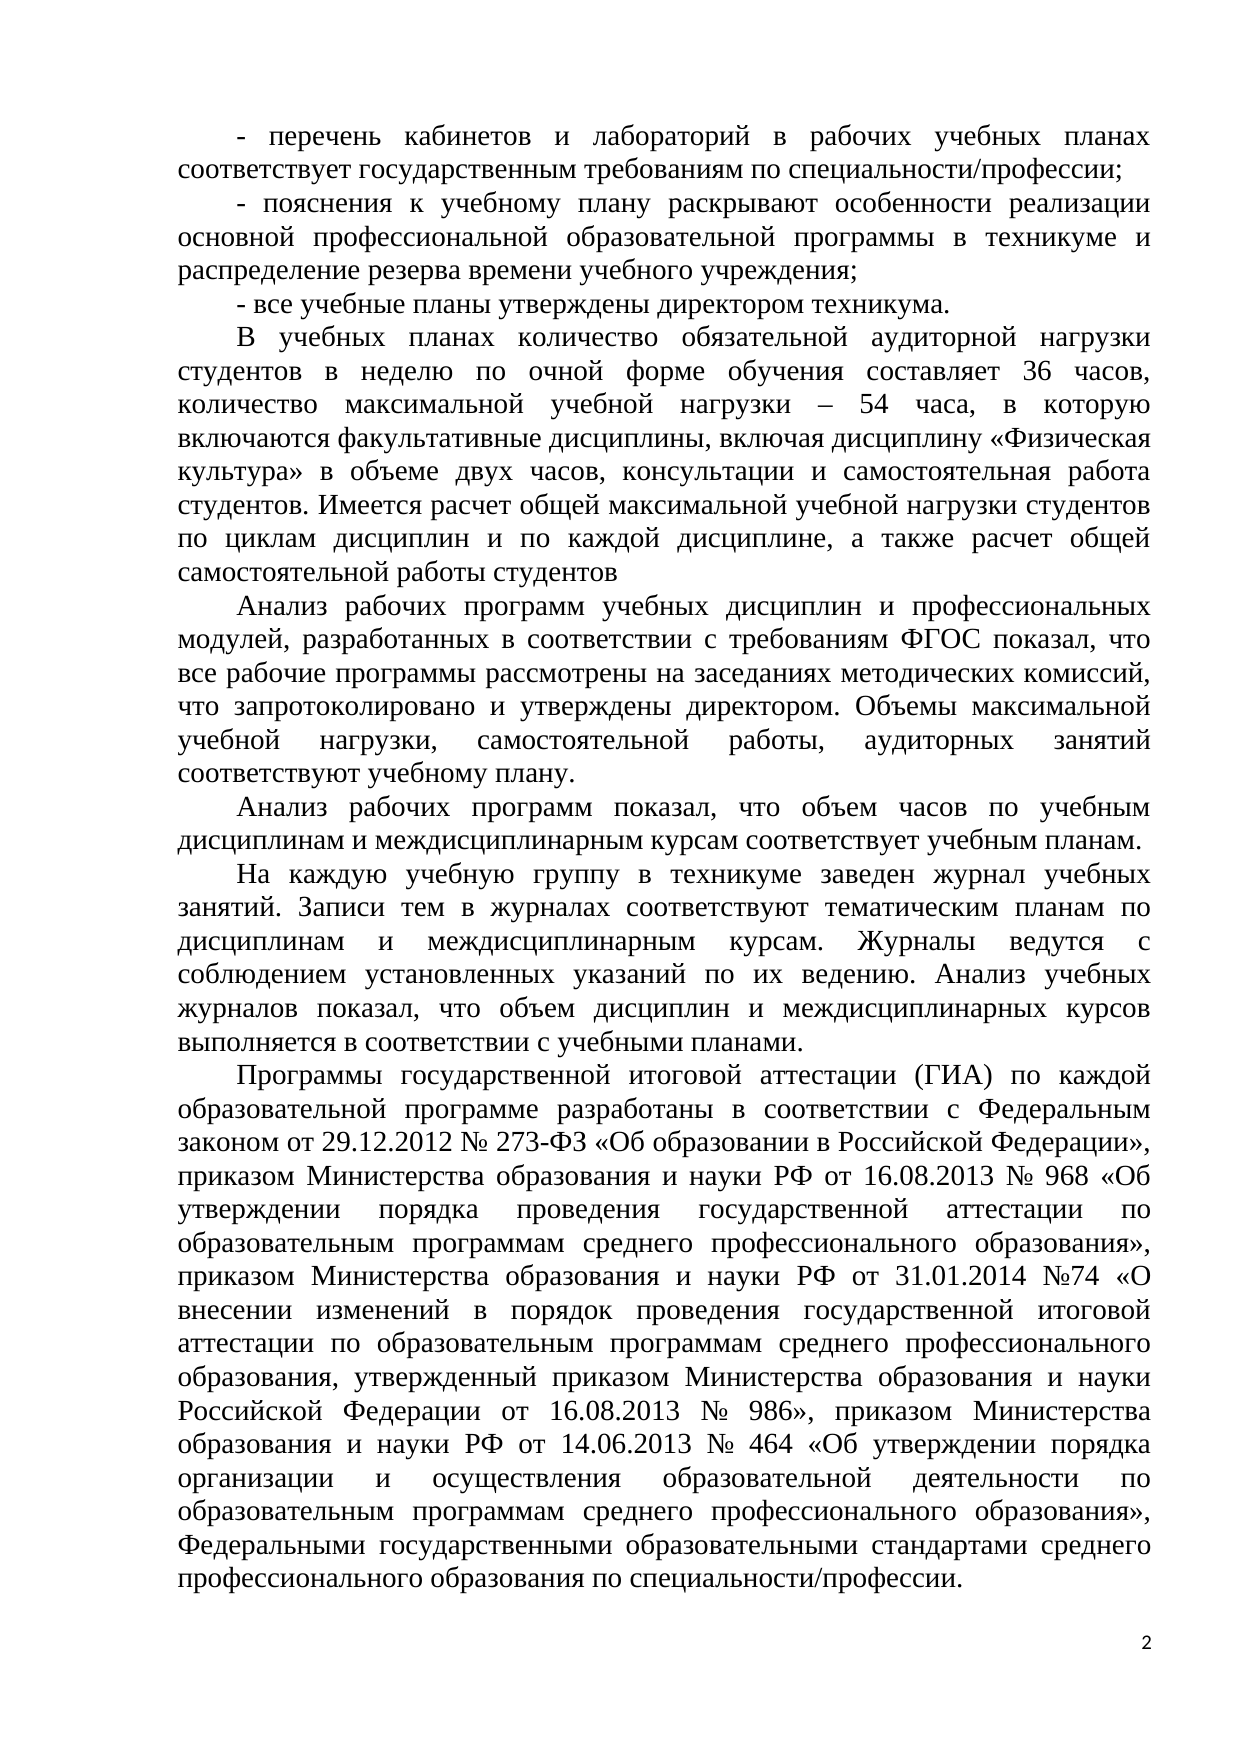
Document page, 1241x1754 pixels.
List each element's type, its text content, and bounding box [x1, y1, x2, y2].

text - все учебные планы утверждены директором техникума. [177, 286, 1152, 319]
text - пояснения к учебному плану раскрывают особенности реализации основной профессиональной образовательной программы в техникуме и распределение резерва времени учебного учреждения; [177, 185, 1152, 286]
text На каждую учебную группу в техникуме заведен журнал учебных занятий. Записи тем в журналах соответствуют тематическим планам по дисциплинам и междисциплинарным курсам. Журналы ведутся с соблюдением установленных указаний по их ведению. Анализ учебных журналов показал, что объем дисциплин и междисциплинарных курсов выполняется в соответствии с учебными планами. [177, 856, 1152, 1057]
text Анализ рабочих программ учебных дисциплин и профессиональных модулей, разработанных в соответствии с требованиям ФГОС показал, что все рабочие программы рассмотрены на заседаниях методических комиссий, что запротоколировано и утверждены директором. Объемы максимальной учебной нагрузки, самостоятельной работы, аудиторных занятий соответствуют учебному плану. [177, 588, 1152, 789]
text Программы государственной итоговой аттестации (ГИА) по каждой образовательной программе разработаны в соответствии с Федеральным законом от 29.12.2012 № 273-ФЗ «Об образовании в Российской Федерации», приказом Министерства образования и науки РФ от 16.08.2013 № 968 «Об утверждении порядка проведения государственной аттестации по образовательным программам среднего профессионального образования», приказом Министерства образования и науки РФ от 31.01.2014 №74 «О внесении изменений в порядок проведения государственной итоговой аттестации по образовательным программам среднего профессионального образования, утвержденный приказом Министерства образования и науки Российской Федерации от 16.08.2013 № 986», приказом Министерства образования и науки РФ от 14.06.2013 № 464 «Об утверждении порядка организации и осуществления образовательной деятельности по образовательным программам среднего профессионального образования», Федеральными государственными образовательными стандартами среднего профессионального образования по специальности/профессии. [177, 1057, 1152, 1594]
text В учебных планах количество обязательной аудиторной нагрузки студентов в неделю по очной форме обучения составляет 36 часов, количество максимальной учебной нагрузки – 54 часа, в которую включаются факультативные дисциплины, включая дисциплину «Физическая культура» в объеме двух часов, консультации и самостоятельная работа студентов. Имеется расчет общей максимальной учебной нагрузки студентов по циклам дисциплин и по каждой дисциплине, а также расчет общей самостоятельной работы студентов [177, 319, 1152, 588]
text Анализ рабочих программ показал, что объем часов по учебным дисциплинам и междисциплинарным курсам соответствует учебным планам. [177, 789, 1152, 856]
text - перечень кабинетов и лабораторий в рабочих учебных планах соответствует государственным требованиям по специальности/профессии; [177, 118, 1152, 185]
